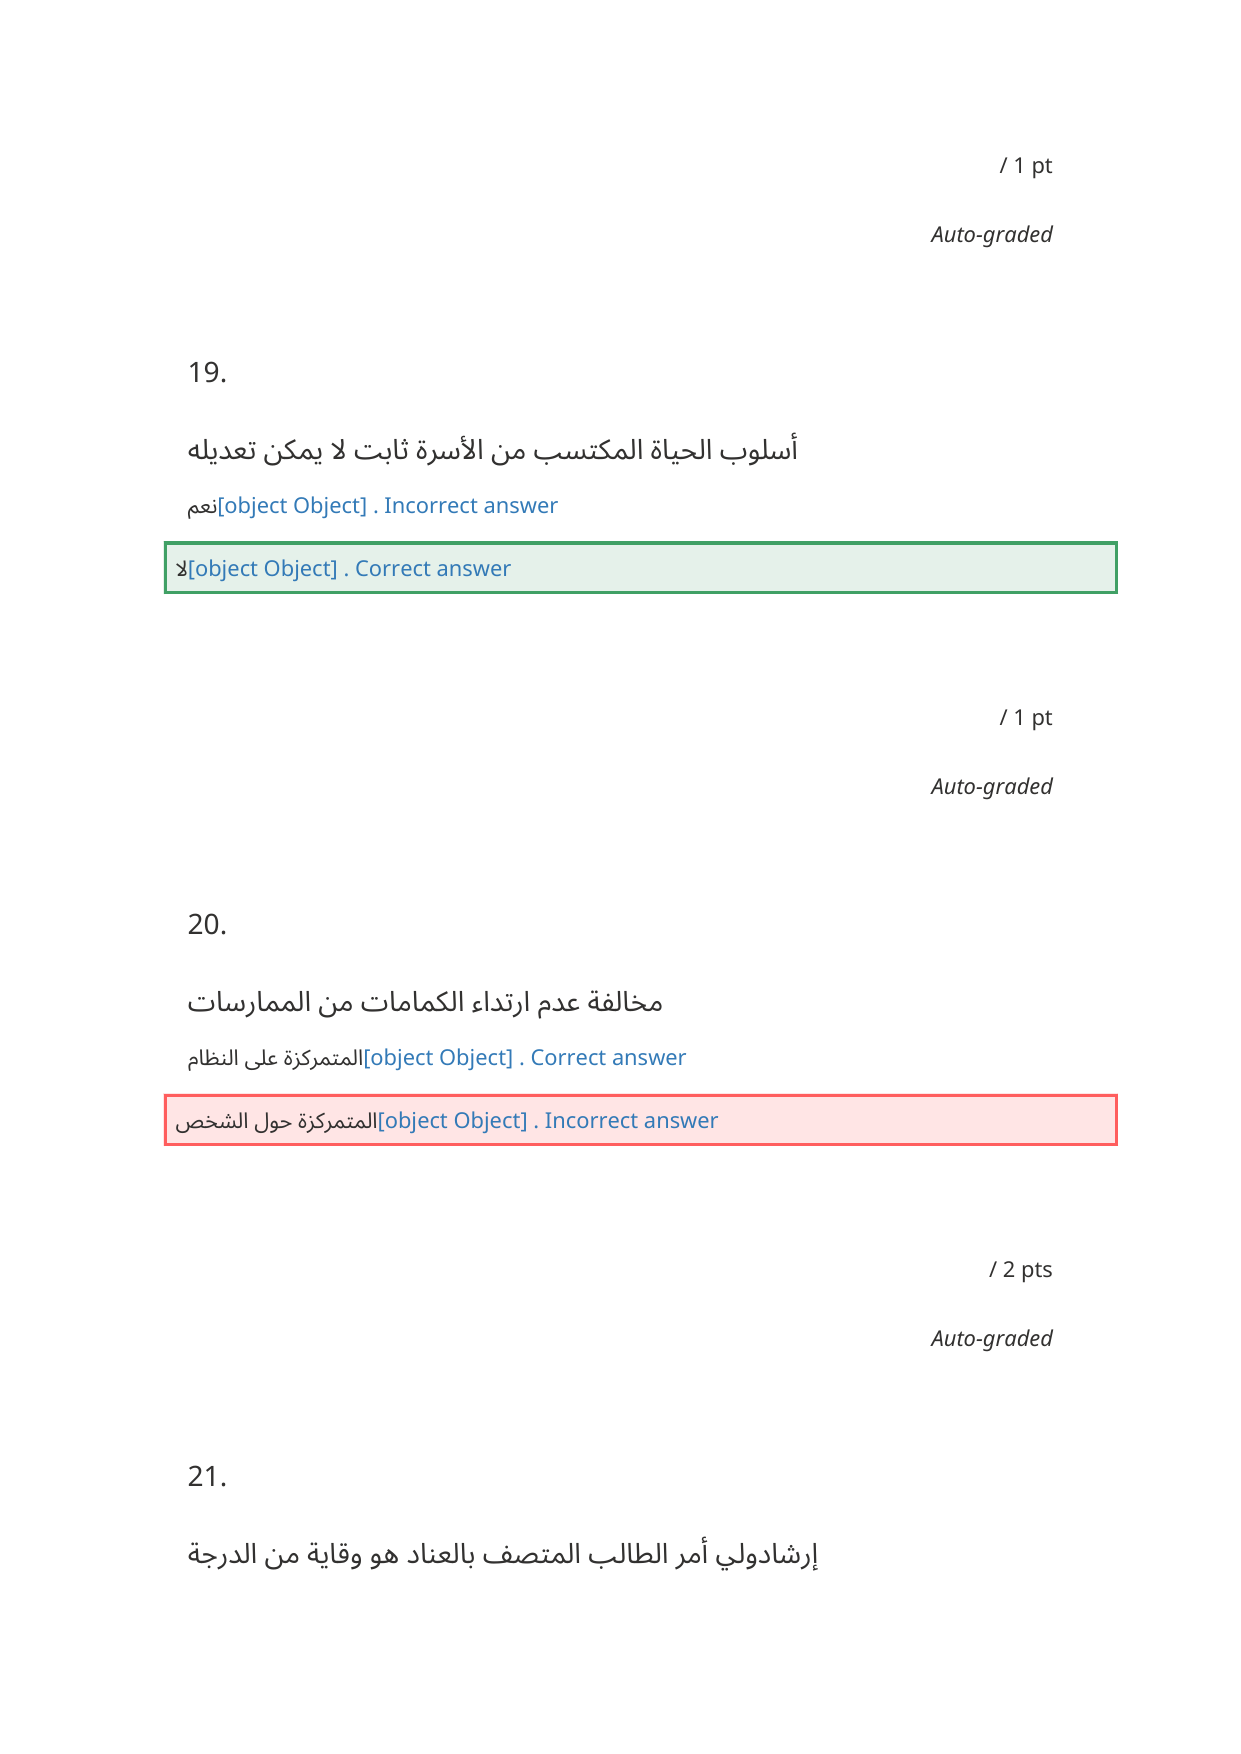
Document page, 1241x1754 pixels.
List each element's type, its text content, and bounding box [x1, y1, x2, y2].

text مخالفة عدم ارتداء الكمامات من الممارسات [187, 982, 1053, 1020]
text Auto-graded [187, 771, 1053, 801]
text Auto-graded [187, 219, 1053, 249]
text إرشادولي أمر الطالب المتصف بالعناد هو وقاية من الدرجة [187, 1534, 1053, 1572]
text 19. [187, 352, 1053, 391]
text المتمركزة حول الشخص[object Object] . Incorrect answer [167, 1097, 1115, 1143]
text نعم[object Object] . Incorrect answer [187, 490, 1053, 519]
text 21. [187, 1456, 1053, 1495]
text / 2 pts [195, 1254, 1053, 1284]
text / 1 pt [195, 702, 1053, 732]
text / 1 pt [195, 150, 1053, 180]
text 20. [187, 904, 1053, 943]
text أسلوب الحياة المكتسب من الأسرة ثابت لا يمكن تعديله [187, 429, 1053, 468]
text المتمركزة على النظام[object Object] . Correct answer [187, 1042, 1053, 1072]
text Auto-graded [187, 1323, 1053, 1353]
text لا[object Object] . Correct answer [167, 545, 1115, 591]
